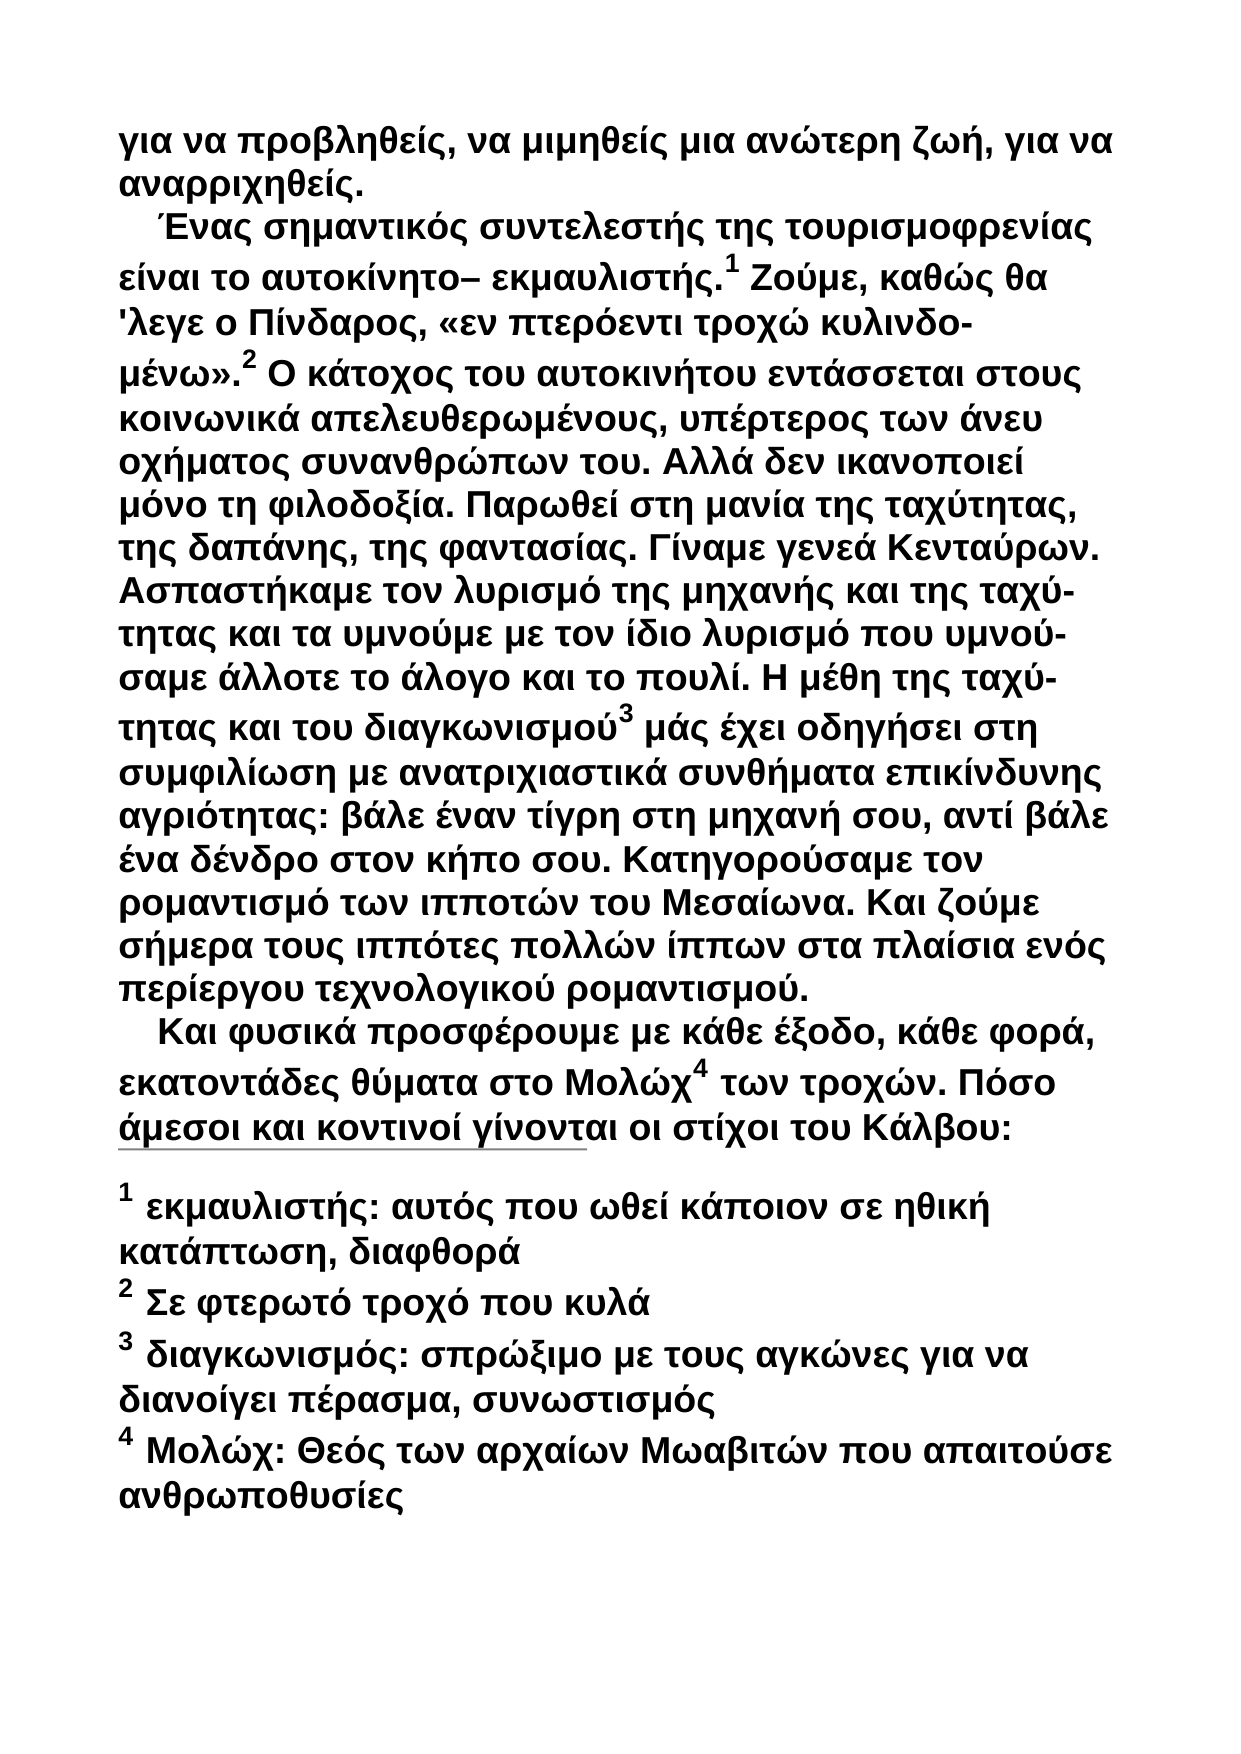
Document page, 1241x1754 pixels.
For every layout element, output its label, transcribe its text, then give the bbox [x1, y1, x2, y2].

text Ένας σημαντικός συντελεστής της τουρισμοφρενίας είναι το αυτοκίνητο– εκμαυλιστής.1 Ζούμε, καθώς θα 'λεγε ο Πίνδαρος, «εν πτερόεντι τροχώ κυλινδο-μένω».2 Ο κάτοχος του αυτοκινήτου εντάσσεται στους κοινωνικά απελευθερωμένους, υπέρτερος των άνευ οχήματος συνανθρώπων του. Αλλά δεν ικανοποιεί μόνο τη φιλοδοξία. Παρωθεί στη μανία της ταχύτητας, της δαπάνης, της φαντασίας. Γίναμε γενεά Κενταύρων. Ασπαστήκαμε τον λυρισμό της μηχανής και της ταχύ-τητας και τα υμνούμε με τον ίδιο λυρισμό που υμνού-σαμε άλλοτε το άλογο και το πουλί. Η μέθη της ταχύ-τητας και του διαγκωνισμού3 μάς έχει οδηγήσει στη συμφιλίωση με ανατριχιαστικά συνθήματα επικίνδυνης αγριότητας: βάλε έναν τίγρη στη μηχανή σου, αντί βάλε ένα δένδρο στον κήπο σου. Κατηγορούσαμε τον ρομαντισμό των ιπποτών του Μεσαίωνα. Και ζούμε σήμερα τους ιππότες πολλών ίππων στα πλαίσια ενός περίεργου τεχνολογικού ρομαντισμού. [118, 204, 1122, 1009]
text 4 Μολώχ: Θεός των αρχαίων Μωαβιτών που απαιτούσε ανθρωποθυσίες [118, 1421, 1122, 1517]
text 2 Σε φτερωτό τροχό που κυλά [118, 1272, 1122, 1325]
text 3 διαγκωνισμός: σπρώξιμο με τους αγκώνες για να διανοίγει πέρασμα, συνωστισμός [118, 1325, 1122, 1421]
text Και φυσικά προσφέρουμε με κάθε έξοδο, κάθε φορά, εκατοντάδες θύματα στο Μολώχ4 των τροχών. Πόσο άμεσοι και κοντινοί γίνονται οι στίχοι του Κάλβου: [118, 1009, 1122, 1148]
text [118, 118, 1122, 204]
text 1 εκμαυλιστής: αυτός που ωθεί κάποιον σε ηθική κατάπτωση, διαφθορά [118, 1176, 1122, 1272]
